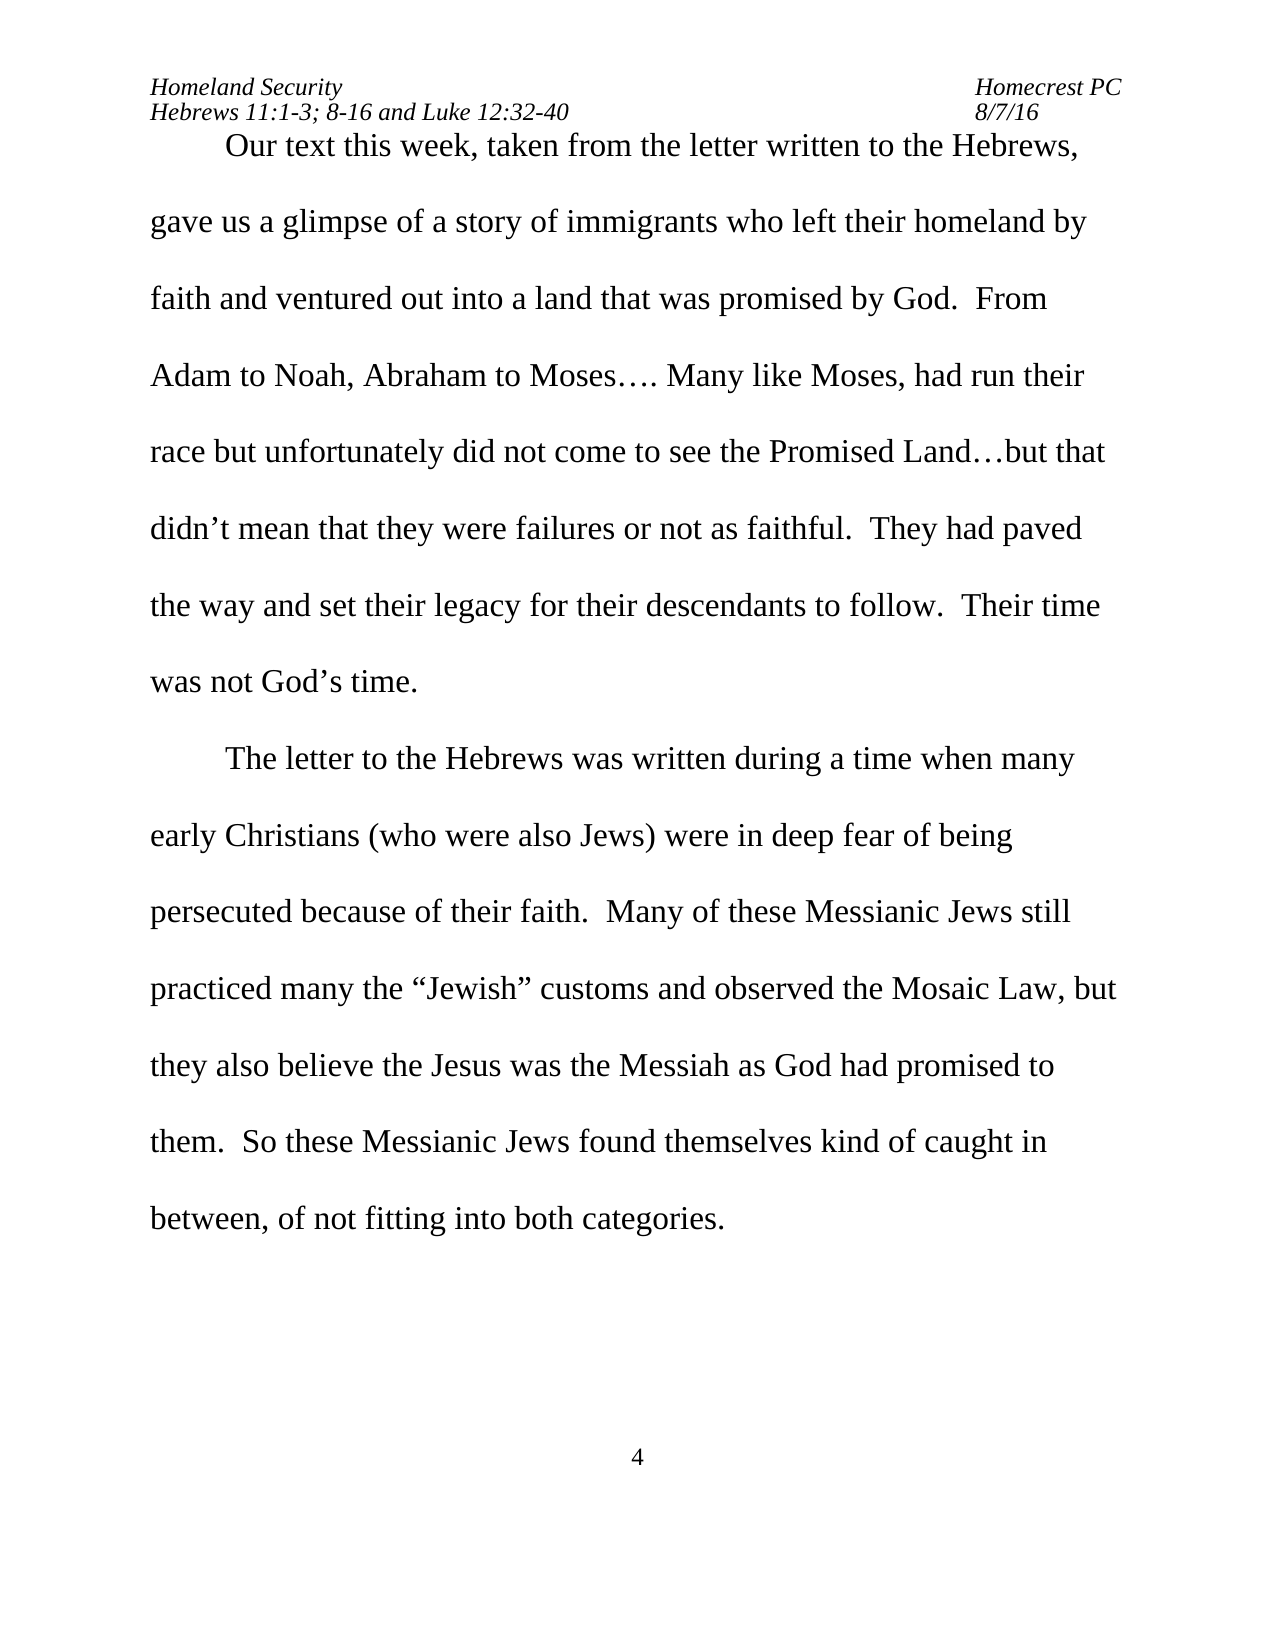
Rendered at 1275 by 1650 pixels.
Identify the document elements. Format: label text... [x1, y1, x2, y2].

text Our text this week, taken from the letter written to the Hebrews, gave us a glimpse of a story of immigrants who left their homeland by faith and ventured out into a land that was promised by God. From Adam to Noah, Abraham to Moses…. Many like Moses, had run their race but unfortunately did not come to see the Promised Land…but that didn’t mean that they were failures or not as faithful. They had paved the way and set their legacy for their descendants to follow. Their time was not God’s time. [150, 125, 1125, 700]
text The letter to the Hebrews was written during a time when many early Christians (who were also Jews) were in deep fear of being persecuted because of their faith. Many of these Messianic Jews still practiced many the “Jewish” customs and observed the Mosaic Law, but they also believe the Jesus was the Messiah as God had promised to them. So these Messianic Jews found themselves kind of caught in between, of not fitting into both categories. [150, 738, 1125, 1237]
